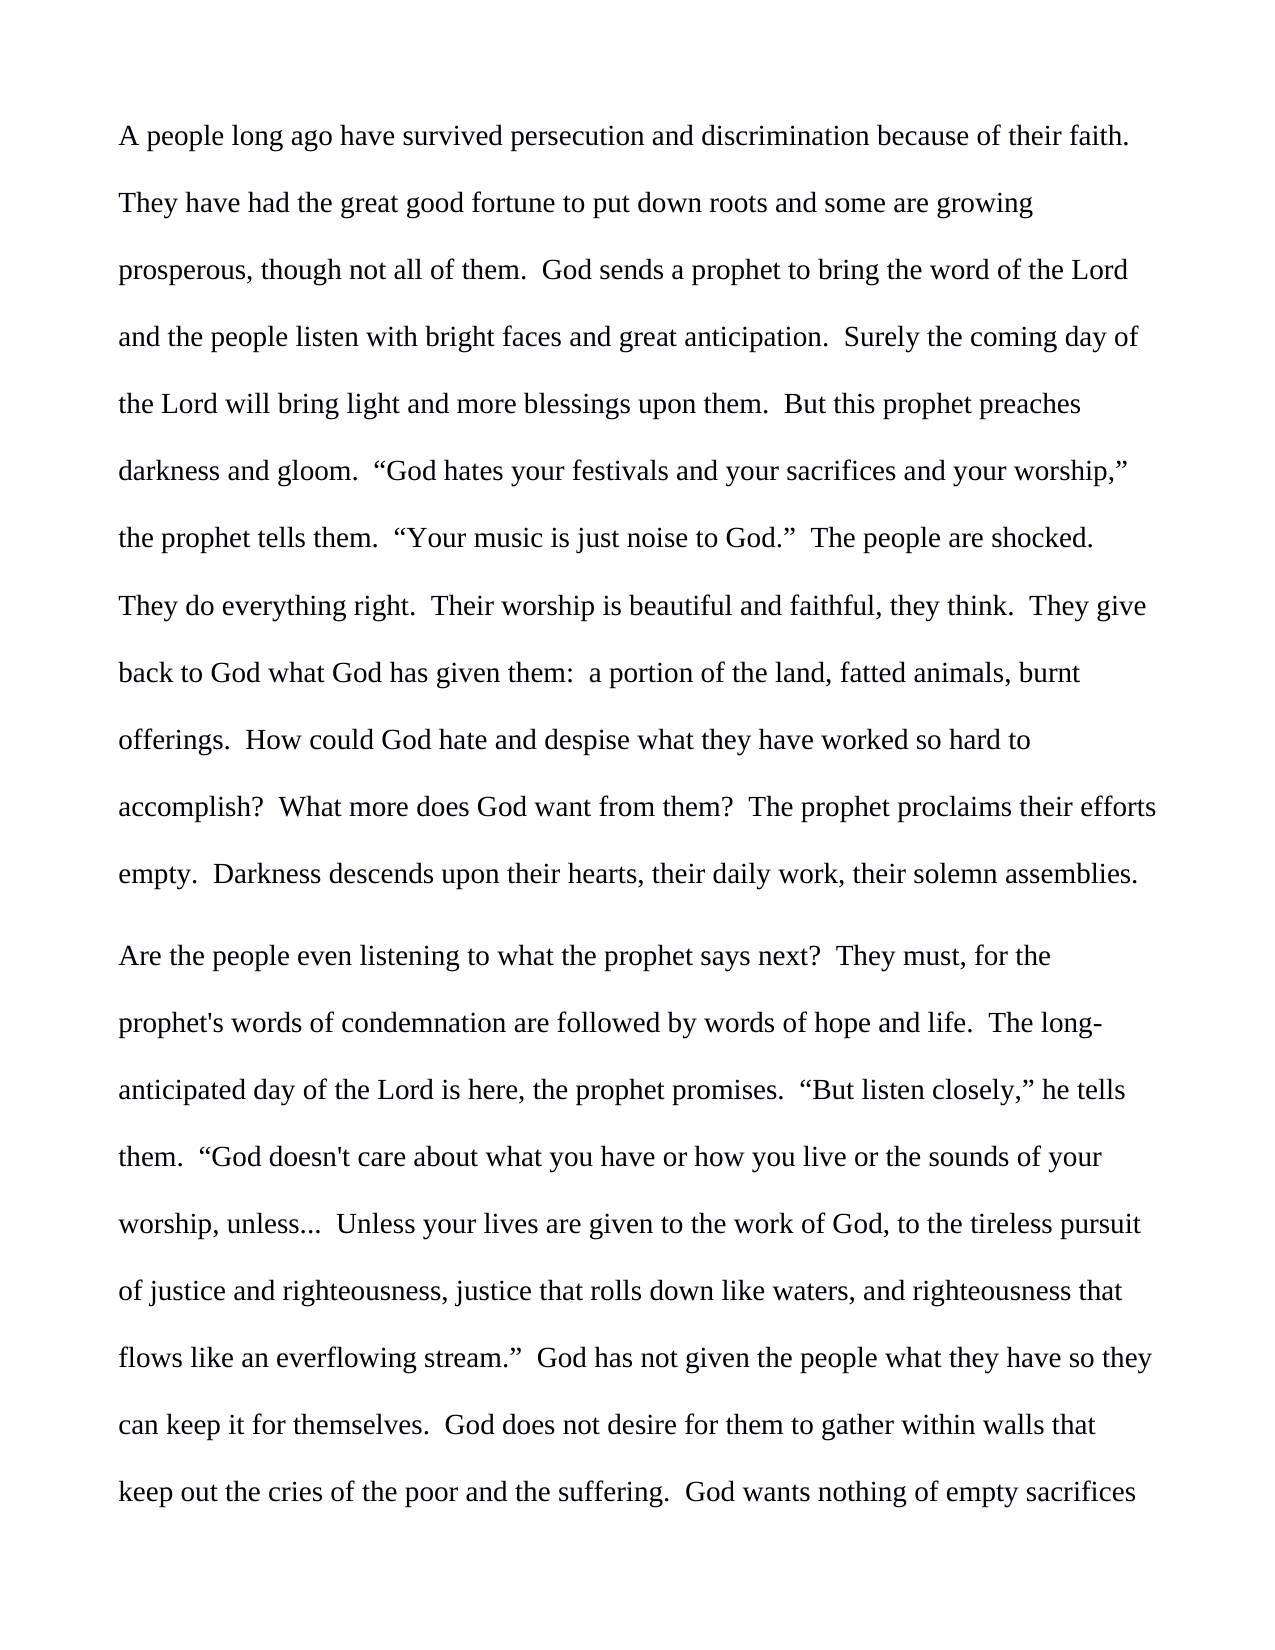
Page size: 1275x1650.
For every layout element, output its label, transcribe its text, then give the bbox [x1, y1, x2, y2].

text A people long ago have survived persecution and discrimination because of their faith. They have had the great good fortune to put down roots and some are growing prosperous, though not all of them. God sends a prophet to bring the word of the Lord and the people listen with bright faces and great anticipation. Surely the coming day of the Lord will bring light and more blessings upon them. But this prophet preaches darkness and gloom. “God hates your festivals and your sacrifices and your worship,” the prophet tells them. “Your music is just noise to God.” The people are shocked. They do everything right. Their worship is beautiful and faithful, they think. They give back to God what God has given them: a portion of the land, fatted animals, burnt offerings. How could God hate and despise what they have worked so hard to accomplish? What more does God want from them? The prophet proclaims their efforts empty. Darkness descends upon their hearts, their daily work, their solemn assemblies. [118, 118, 1157, 889]
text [118, 938, 1157, 1508]
